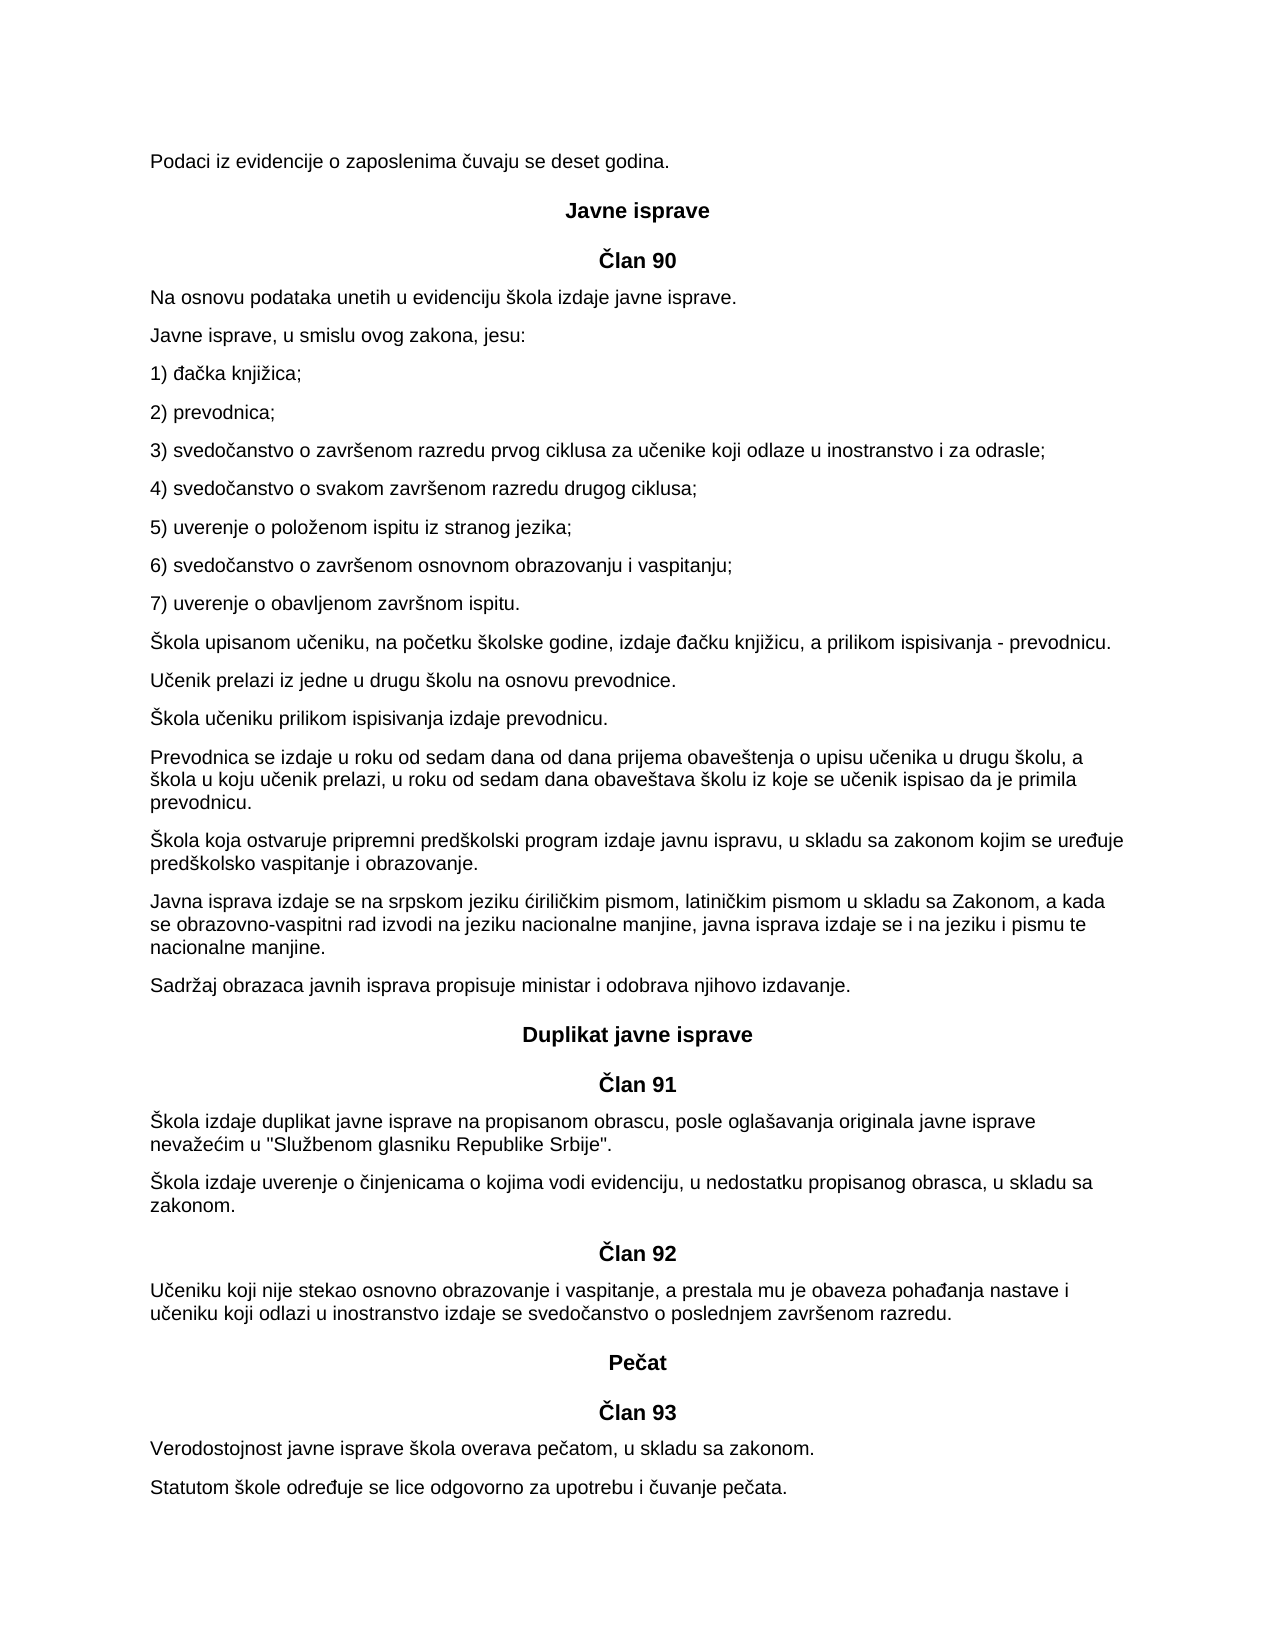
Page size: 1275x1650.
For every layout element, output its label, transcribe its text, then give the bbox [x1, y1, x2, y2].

text Škola učeniku prilikom ispisivanja izdaje prevodnicu. [150, 707, 1125, 730]
text Duplikat javne isprave [150, 1022, 1125, 1047]
text Prevodnica se izdaje u roku od sedam dana od dana prijema obaveštenja o upisu učenika u drugu školu, a škola u koju učenik prelazi, u roku od sedam dana obaveštava školu iz koje se učenik ispisao da je primila prevodnicu. [150, 746, 1125, 814]
text Učeniku koji nije stekao osnovno obrazovanje i vaspitanje, a prestala mu je obaveza pohađanja nastave i učeniku koji odlazi u inostranstvo izdaje se svedočanstvo o poslednjem završenom razredu. [150, 1279, 1125, 1324]
text Član 90 [150, 248, 1125, 273]
text Član 91 [150, 1072, 1125, 1097]
text Verodostojnost javne isprave škola overava pečatom, u skladu sa zakonom. [150, 1437, 1125, 1460]
text Član 92 [150, 1241, 1125, 1266]
text Škola izdaje uverenje o činjenicama o kojima vodi evidenciju, u nedostatku propisanog obrasca, u skladu sa zakonom. [150, 1171, 1125, 1216]
text Na osnovu podataka unetih u evidenciju škola izdaje javne isprave. [150, 286, 1125, 308]
text 7) uverenje o obavljenom završnom ispitu. [150, 592, 1125, 615]
text Škola izdaje duplikat javne isprave na propisanom obrascu, posle oglašavanja originala javne isprave nevažećim u "Službenom glasniku Republike Srbije". [150, 1110, 1125, 1155]
text 4) svedočanstvo o svakom završenom razredu drugog ciklusa; [150, 477, 1125, 500]
text Škola upisanom učeniku, na početku školske godine, izdaje đačku knjižicu, a prilikom ispisivanja - prevodnicu. [150, 631, 1125, 653]
text 5) uverenje o položenom ispitu iz stranog jezika; [150, 516, 1125, 538]
text Statutom škole određuje se lice odgovorno za upotrebu i čuvanje pečata. [150, 1476, 1125, 1498]
text Javne isprave [150, 198, 1125, 223]
text 2) prevodnica; [150, 401, 1125, 423]
text Pečat [150, 1349, 1125, 1374]
text Škola koja ostvaruje pripremni predškolski program izdaje javnu ispravu, u skladu sa zakonom kojim se uređuje predškolsko vaspitanje i obrazovanje. [150, 829, 1125, 875]
text Učenik prelazi iz jedne u drugu školu na osnovu prevodnice. [150, 669, 1125, 692]
text 1) đačka knjižica; [150, 362, 1125, 385]
text Član 93 [150, 1399, 1125, 1425]
text Javne isprave, u smislu ovog zakona, jesu: [150, 324, 1125, 347]
text Podaci iz evidencije o zaposlenima čuvaju se deset godina. [150, 150, 1125, 173]
text Javna isprava izdaje se na srpskom jeziku ćiriličkim pismom, latiničkim pismom u skladu sa Zakonom, a kada se obrazovno-vaspitni rad izvodi na jeziku nacionalne manjine, javna isprava izdaje se i na jeziku i pismu te nacionalne manjine. [150, 890, 1125, 958]
text 6) svedočanstvo o završenom osnovnom obrazovanju i vaspitanju; [150, 554, 1125, 577]
text 3) svedočanstvo o završenom razredu prvog ciklusa za učenike koji odlaze u inostranstvo i za odrasle; [150, 439, 1125, 462]
text Sadržaj obrazaca javnih isprava propisuje ministar i odobrava njihovo izdavanje. [150, 974, 1125, 997]
